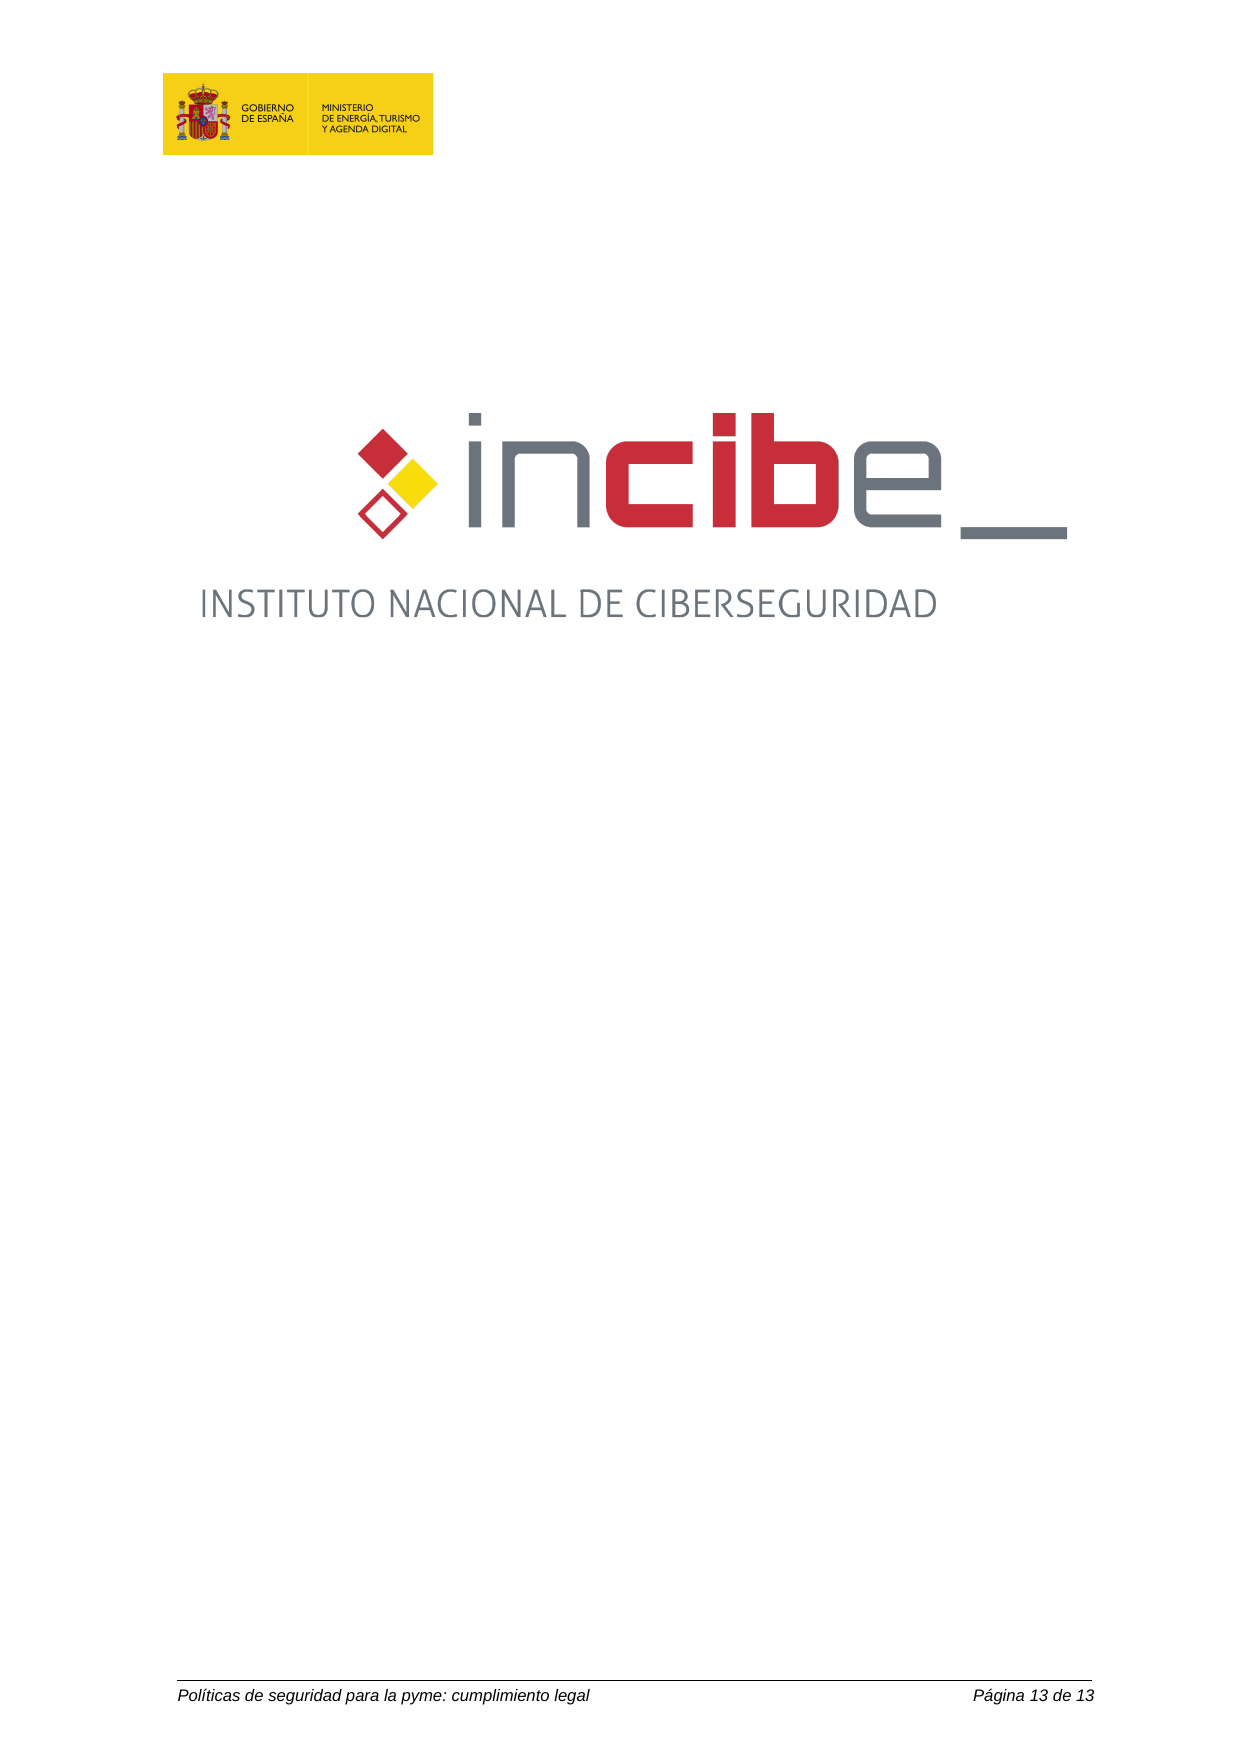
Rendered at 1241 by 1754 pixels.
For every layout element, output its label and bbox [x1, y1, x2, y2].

picture [202, 413, 1068, 618]
picture [163, 73, 434, 155]
